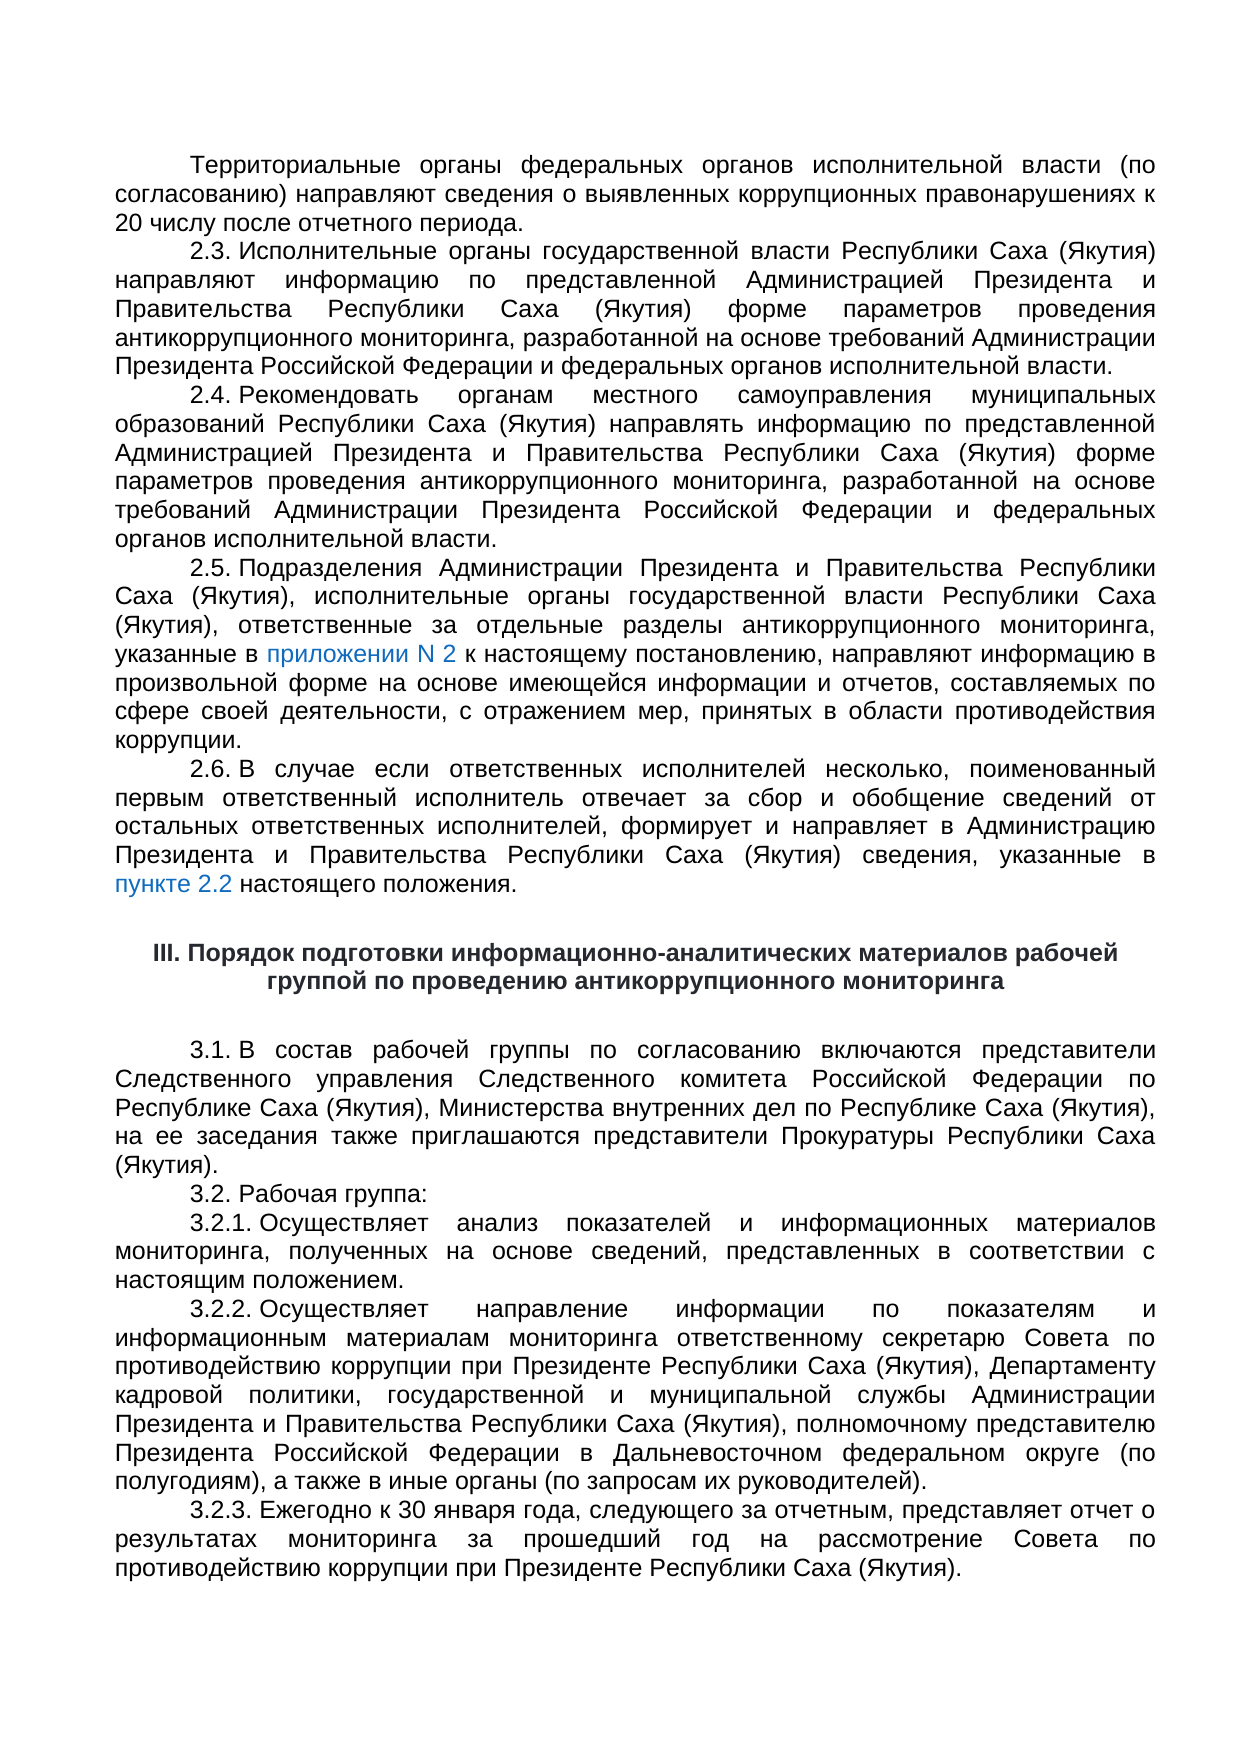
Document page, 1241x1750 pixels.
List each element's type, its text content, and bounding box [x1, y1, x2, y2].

subtitle III. Порядок подготовки информационно-аналитических материалов рабочей группой по проведению антикоррупционного мониторинга [114, 937, 1157, 995]
text 2.6. В случае если ответственных исполнителей несколько, поименованный первым ответственный исполнитель отвечает за сбор и обобщение сведений от остальных ответственных исполнителей, формирует и направляет в Администрацию Президента и Правительства Республики Саха (Якутия) сведения, указанные в пункте 2.2 настоящего положения. [114, 754, 1157, 897]
text 3.2. Рабочая группа: [114, 1179, 1157, 1207]
text 3.2.3. Ежегодно к 30 января года, следующего за отчетным, представляет отчет о результатах мониторинга за прошедший год на рассмотрение Совета по противодействию коррупции при Президенте Республики Саха (Якутия). [114, 1495, 1157, 1581]
text 2.3. Исполнительные органы государственной власти Республики Саха (Якутия) направляют информацию по представленной Администрацией Президента и Правительства Республики Саха (Якутия) форме параметров проведения антикоррупционного мониторинга, разработанной на основе требований Администрации Президента Российской Федерации и федеральных органов исполнительной власти. [114, 236, 1157, 380]
text 2.4. Рекомендовать органам местного самоуправления муниципальных образований Республики Саха (Якутия) направлять информацию по представленной Администрацией Президента и Правительства Республики Саха (Якутия) форме параметров проведения антикоррупционного мониторинга, разработанной на основе требований Администрации Президента Российской Федерации и федеральных органов исполнительной власти. [114, 380, 1157, 552]
text Территориальные органы федеральных органов исполнительной власти (по согласованию) направляют сведения о выявленных коррупционных правонарушениях к 20 числу после отчетного периода. [114, 150, 1157, 236]
text 2.5. Подразделения Администрации Президента и Правительства Республики Саха (Якутия), исполнительные органы государственной власти Республики Саха (Якутия), ответственные за отдельные разделы антикоррупционного мониторинга, указанные в приложении N 2 к настоящему постановлению, направляют информацию в произвольной форме на основе имеющейся информации и отчетов, составляемых по сфере своей деятельности, с отражением мер, принятых в области противодействия коррупции. [114, 552, 1157, 754]
text 3.1. В состав рабочей группы по согласованию включаются представители Следственного управления Следственного комитета Российской Федерации по Республике Саха (Якутия), Министерства внутренних дел по Республике Саха (Якутия), на ее заседания также приглашаются представители Прокуратуры Республики Саха (Якутия). [114, 1035, 1157, 1179]
text 3.2.1. Осуществляет анализ показателей и информационных материалов мониторинга, полученных на основе сведений, представленных в соответствии с настоящим положением. [114, 1207, 1157, 1294]
text 3.2.2. Осуществляет направление информации по показателям и информационным материалам мониторинга ответственному секретарю Совета по противодействию коррупции при Президенте Республики Саха (Якутия), Департаменту кадровой политики, государственной и муниципальной службы Администрации Президента и Правительства Республики Саха (Якутия), полномочному представителю Президента Российской Федерации в Дальневосточном федеральном округе (по полугодиям), а также в иные органы (по запросам их руководителей). [114, 1294, 1157, 1495]
